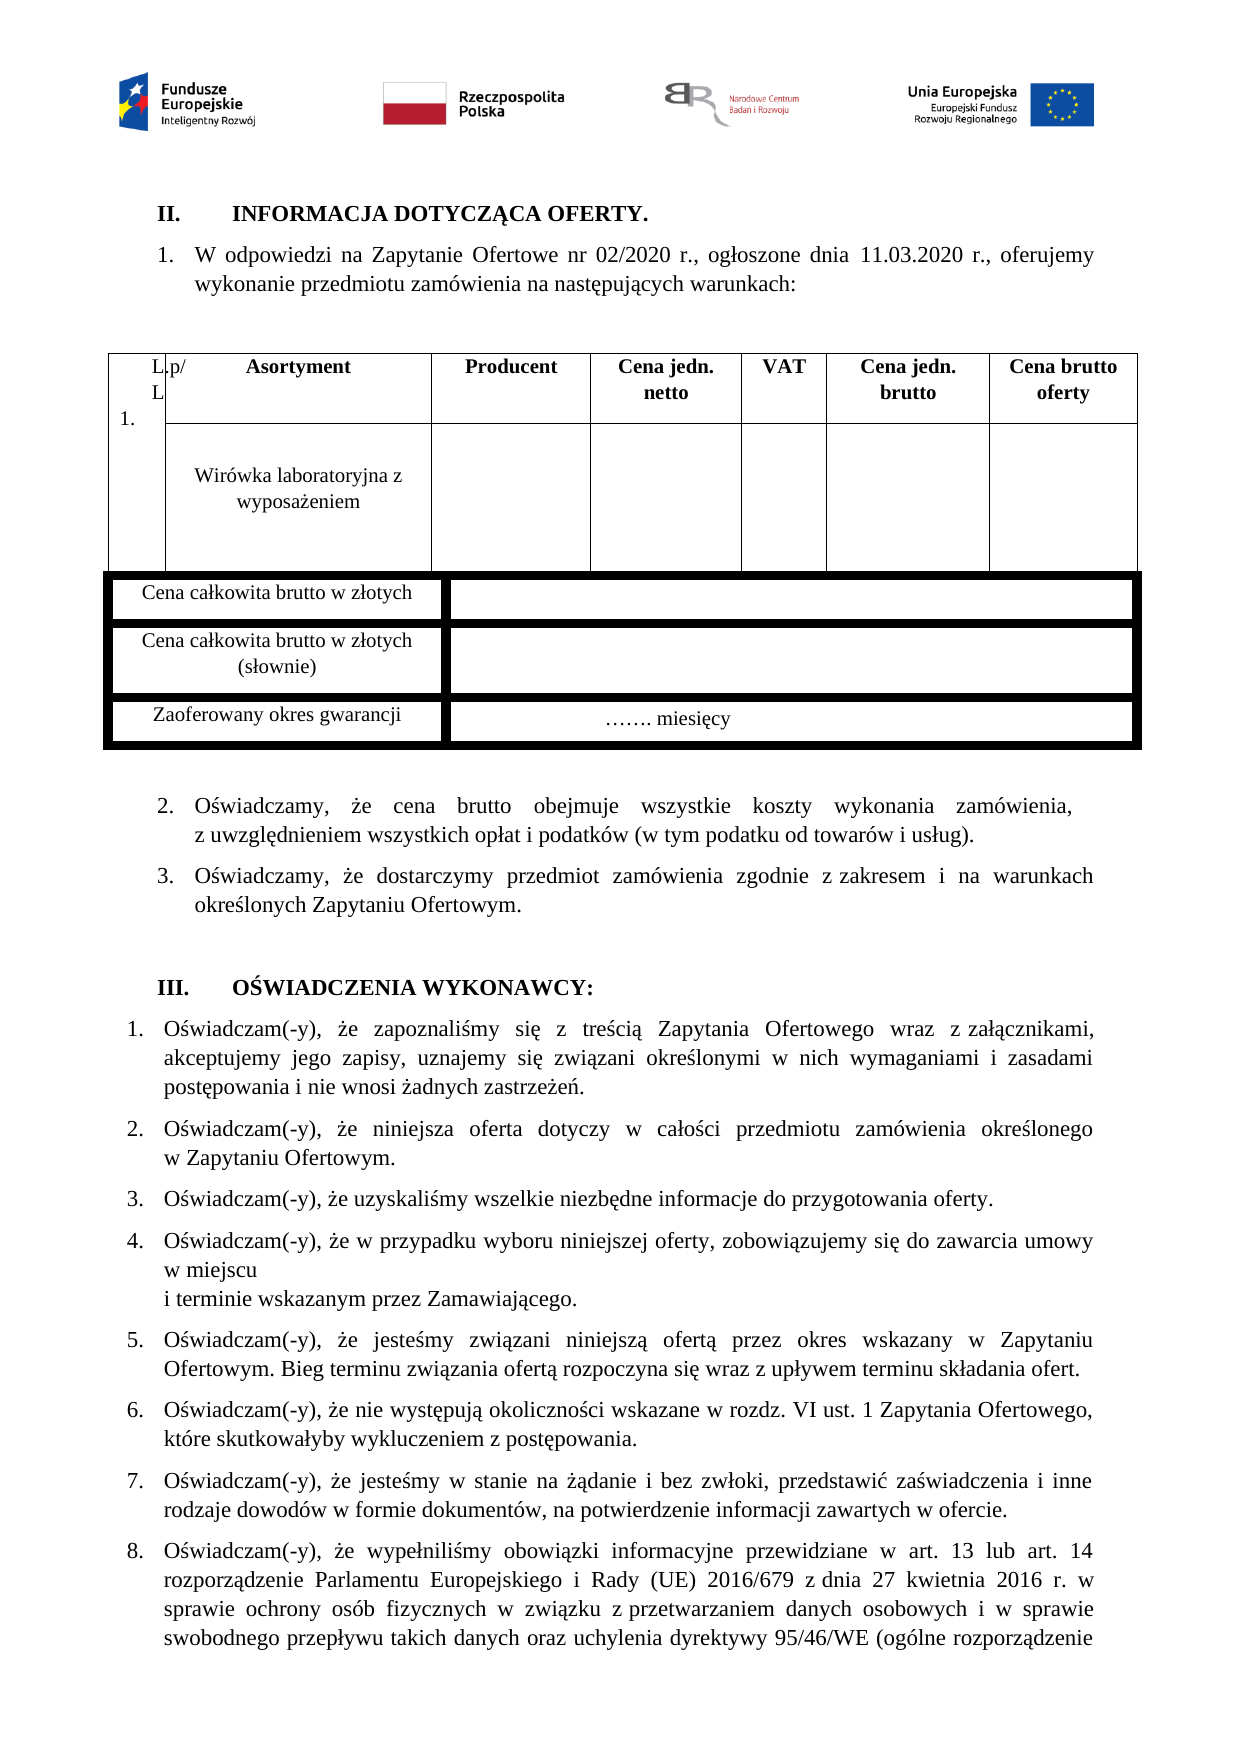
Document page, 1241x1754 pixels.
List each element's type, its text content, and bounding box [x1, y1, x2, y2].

table_cell [827, 424, 989, 571]
table_cell ……. miesięcy [451, 702, 1132, 741]
table_cell Cena całkowita brutto w złotych (słownie) [113, 628, 441, 693]
table_cell [432, 424, 590, 571]
table_cell Cena całkowita brutto w złotych [113, 580, 441, 619]
list Oświadczam(-y), że jesteśmy związani niniejszą ofertą przez okres wskazany w Zapytaniu Ofertowym. Bieg terminu związania ofertą rozpoczyna się wraz z upływem terminu składania ofert. [127, 1326, 1094, 1381]
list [127, 1537, 1094, 1651]
list Oświadczam(-y), że jesteśmy w stanie na żądanie i bez zwłoki, przedstawić zaświadczenia i inne rodzaje dowodów w formie dokumentów, na potwierdzenie informacji zawartych w ofercie. [127, 1467, 1094, 1522]
list Oświadczam(-y), że niniejsza oferta dotyczy w całości przedmiotu zamówienia określonego w Zapytaniu Ofertowym. [127, 1115, 1094, 1170]
list Oświadczam(-y), że uzyskaliśmy wszelkie niezbędne informacje do przygotowania oferty. [127, 1185, 1094, 1212]
table_header Producent [432, 354, 590, 423]
list Oświadczam(-y), że nie występują okoliczności wskazane w rozdz. VI ust. 1 Zapytania Ofertowego, które skutkowałyby wykluczeniem z postępowania. [127, 1396, 1094, 1452]
table_header Cena jedn. brutto [827, 354, 989, 423]
list INFORMACJA DOTYCZĄCA OFERTY. [157, 200, 1095, 226]
table_header VAT [742, 354, 826, 423]
table_header Cena brutto oferty [990, 354, 1137, 423]
list OŚWIADCZENIA WYKONAWCY: [157, 974, 1094, 1000]
table_cell [451, 628, 1132, 693]
table_cell [742, 424, 826, 571]
table_cell Wirówka laboratoryjna z wyposażeniem [166, 424, 431, 571]
table_cell [990, 424, 1137, 571]
table_header L.p/L [109, 354, 165, 571]
table_cell [451, 580, 1132, 619]
list Oświadczam(-y), że w przypadku wyboru niniejszej oferty, zobowiązujemy się do zawarcia umowy w miejscu i terminie wskazanym przez Zamawiającego. [127, 1227, 1094, 1311]
table_cell [591, 424, 741, 571]
list W odpowiedzi na Zapytanie Ofertowe nr 02/2020 r., ogłoszone dnia 11.03.2020 r., oferujemy wykonanie przedmiotu zamówienia na następujących warunkach: [157, 241, 1094, 296]
table_cell Zaoferowany okres gwarancji [113, 702, 441, 741]
picture [119, 72, 1094, 131]
table_header Asortyment [166, 354, 431, 423]
list Oświadczamy, że cena brutto obejmuje wszystkie koszty wykonania zamówienia, z uwzględnieniem wszystkich opłat i podatków (w tym podatku od towarów i usług). [157, 792, 1094, 847]
list Oświadczamy, że dostarczymy przedmiot zamówienia zgodnie z zakresem i na warunkach określonych Zapytaniu Ofertowym. [157, 862, 1094, 917]
table_header Cena jedn. netto [591, 354, 741, 423]
list Oświadczam(-y), że zapoznaliśmy się z treścią Zapytania Ofertowego wraz z załącznikami, akceptujemy jego zapisy, uznajemy się związani określonymi w nich wymaganiami i zasadami postępowania i nie wnosi żadnych zastrzeżeń. [127, 1015, 1094, 1100]
